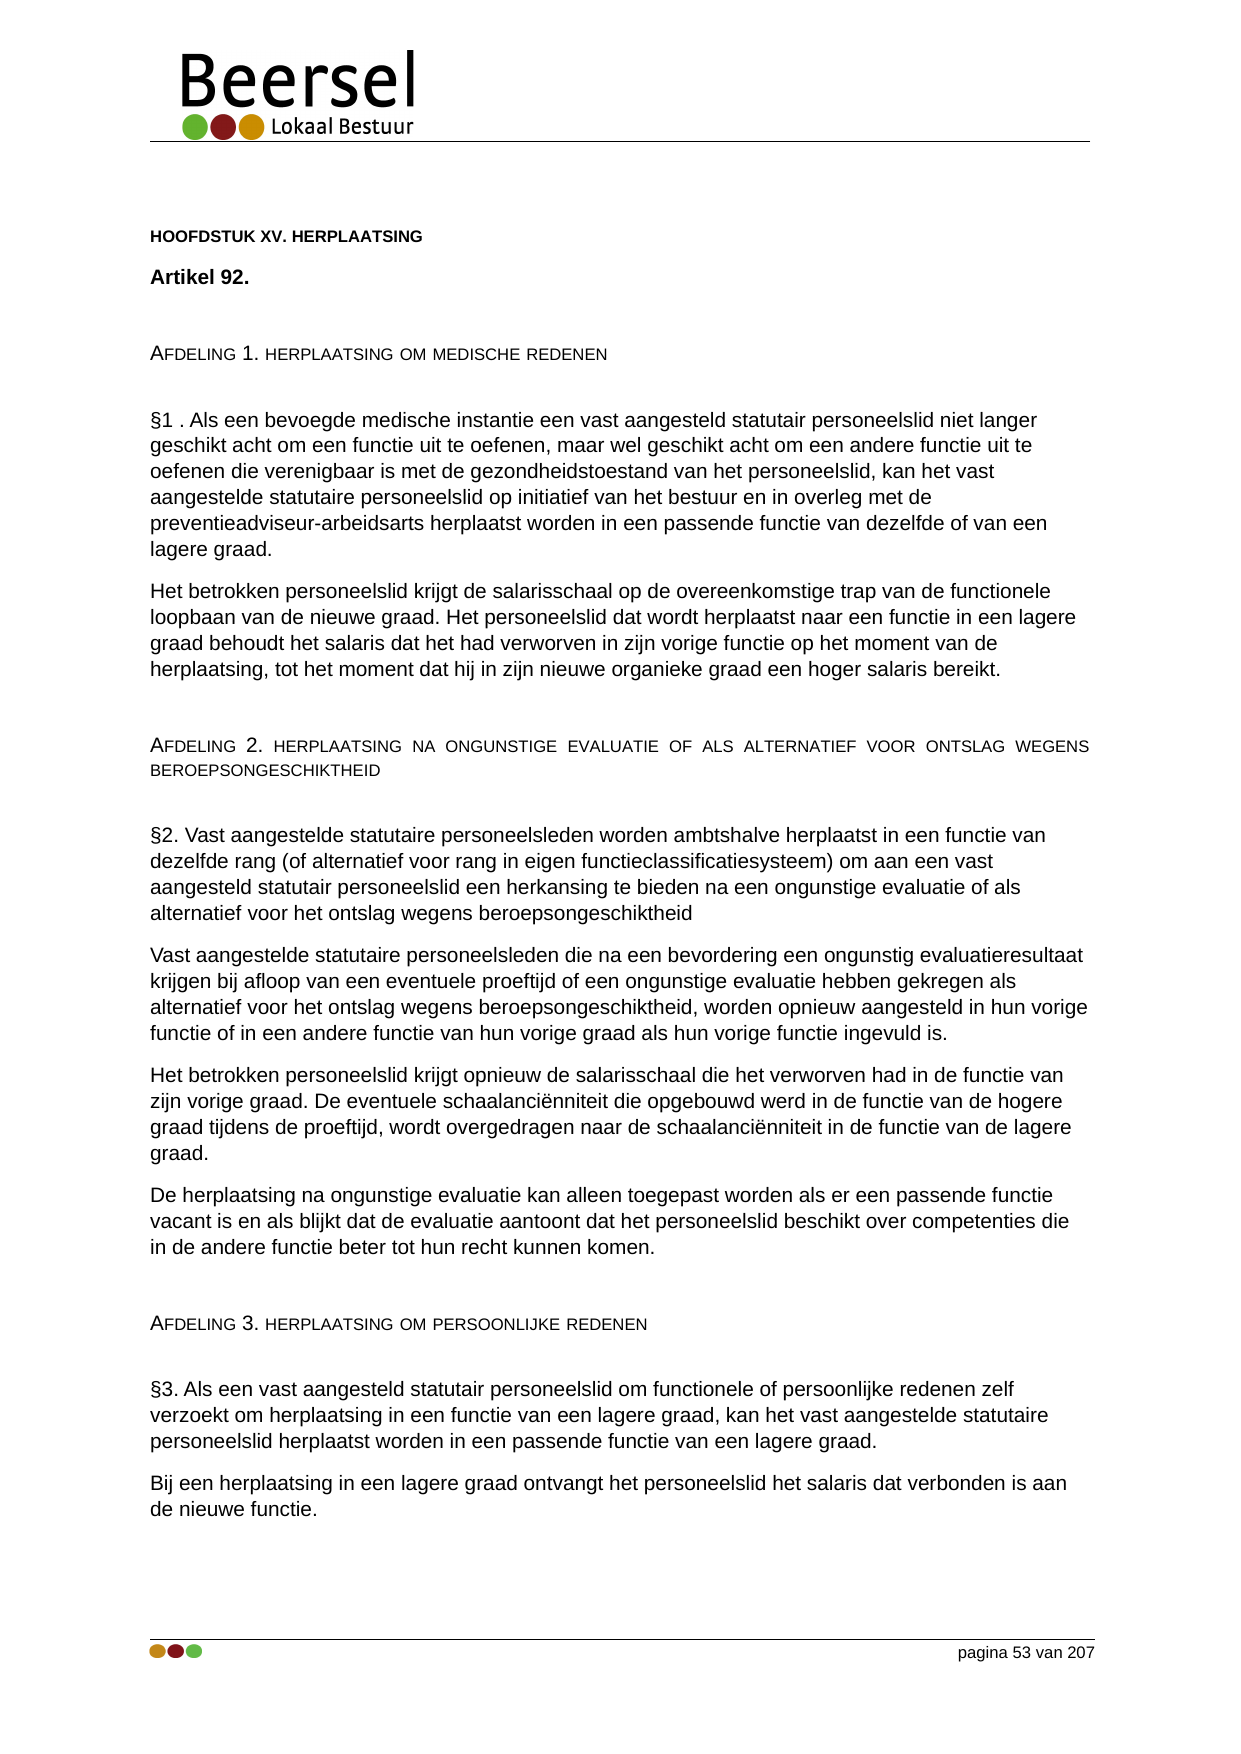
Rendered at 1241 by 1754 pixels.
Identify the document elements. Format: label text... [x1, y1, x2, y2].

text §2. Vast aangestelde statutaire personeelsleden worden ambtshalve herplaatst in een functie van dezelfde rang (of alternatief voor rang in eigen functieclassificatiesysteem) om aan een vast aangesteld statutair personeelslid een herkansing te bieden na een ongunstige evaluatie of als alternatief voor het ontslag wegens beroepsongeschiktheid [150, 823, 1090, 924]
subtitle Afdeling 3. herplaatsing om persoonlijke redenen [150, 1310, 1090, 1334]
picture [150, 1645, 202, 1658]
text Bij een herplaatsing in een lagere graad ontvangt het personeelslid het salaris dat verbonden is aan de nieuwe functie. [150, 1471, 1090, 1521]
text Het betrokken personeelslid krijgt de salarisschaal op de overeenkomstige trap van de functionele loopbaan van de nieuwe graad. Het personeelslid dat wordt herplaatst naar een functie in een lagere graad behoudt het salaris dat het had verworven in zijn vorige functie op het moment van de herplaatsing, tot het moment dat hij in zijn nieuwe organieke graad een hoger salaris bereikt. [150, 579, 1090, 681]
picture [182, 50, 414, 140]
text §3. Als een vast aangesteld statutair personeelslid om functionele of persoonlijke redenen zelf verzoekt om herplaatsing in een functie van een lagere graad, kan het vast aangestelde statutaire personeelslid herplaatst worden in een passende functie van een lagere graad. [150, 1377, 1090, 1453]
text §1 . Als een bevoegde medische instantie een vast aangesteld statutair personeelslid niet langer geschikt acht om een functie uit te oefenen, maar wel geschikt acht om een andere functie uit te oefenen die verenigbaar is met de gezondheidstoestand van het personeelslid, kan het vast aangestelde statutaire personeelslid op initiatief van het bestuur en in overleg met de preventieadviseur-arbeidsarts herplaatst worden in een passende functie van dezelfde of van een lagere graad. [150, 407, 1090, 561]
subtitle Hoofdstuk xv. herplaatsing [150, 227, 1090, 246]
subtitle Afdeling 1. herplaatsing om medische redenen [150, 341, 1090, 365]
subtitle Afdeling 2. herplaatsing na ongunstige evaluatie of als alternatief voor ontslag wegens beroepsongeschiktheid [150, 732, 1090, 780]
text De herplaatsing na ongunstige evaluatie kan alleen toegepast worden als er een passende functie vacant is en als blijkt dat de evaluatie aantoont dat het personeelslid beschikt over competenties die in de andere functie beter tot hun recht kunnen komen. [150, 1183, 1090, 1258]
text Vast aangestelde statutaire personeelsleden die na een bevordering een ongunstig evaluatieresultaat krijgen bij afloop van een eventuele proeftijd of een ongunstige evaluatie hebben gekregen als alternatief voor het ontslag wegens beroepsongeschiktheid, worden opnieuw aangesteld in hun vorige functie of in een andere functie van hun vorige graad als hun vorige functie ingevuld is. [150, 943, 1090, 1044]
text Het betrokken personeelslid krijgt opnieuw de salarisschaal die het verworven had in de functie van zijn vorige graad. De eventuele schaalanciënniteit die opgebouwd werd in de functie van de hogere graad tijdens de proeftijd, wordt overgedragen naar de schaalanciënniteit in de functie van de lagere graad. [150, 1063, 1090, 1164]
text Artikel 92. [150, 265, 1090, 289]
